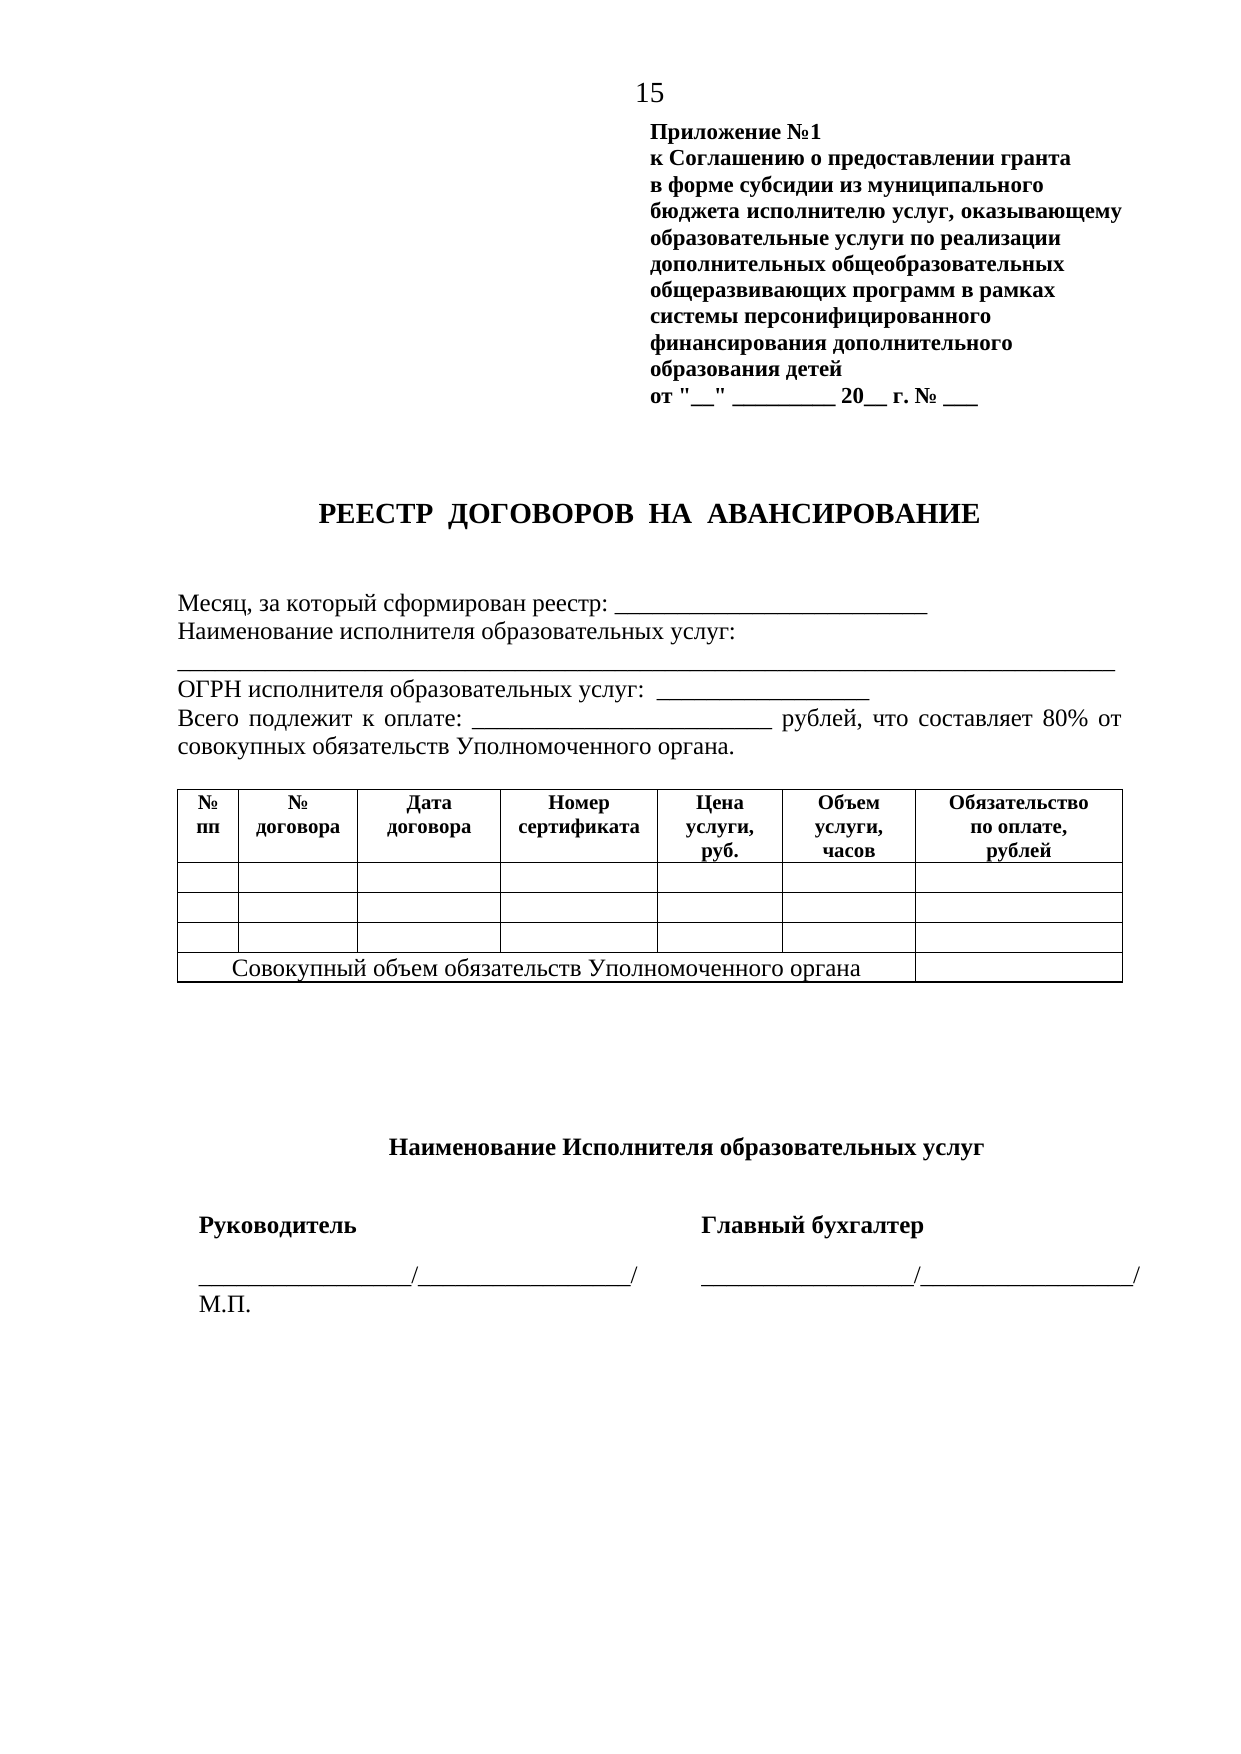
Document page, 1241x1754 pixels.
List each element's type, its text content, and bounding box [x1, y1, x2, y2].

table_cell [178, 923, 238, 952]
table_cell [916, 863, 1122, 892]
text образования детей [650, 355, 1122, 382]
table_header Обязательство по оплате, рублей [916, 790, 1122, 862]
table_cell _________________/_________________/ [686, 1250, 1182, 1328]
text системы персонифицированного [650, 303, 1122, 329]
table_cell [658, 863, 782, 892]
table_header № пп [178, 790, 238, 862]
table_cell Руководитель [184, 1200, 686, 1250]
table_header № договора [239, 790, 357, 862]
table_cell [916, 953, 1122, 981]
table_cell [501, 863, 657, 892]
table_cell [178, 893, 238, 922]
table_cell Главный бухгалтер [686, 1200, 1182, 1250]
table_cell [239, 893, 357, 922]
text к Соглашению о предоставлении гранта [650, 144, 1122, 171]
table_cell [358, 863, 500, 892]
table_header Дата договора [358, 790, 500, 862]
table_cell _________________/_________________/ М.П. [184, 1250, 686, 1328]
table_cell [783, 893, 915, 922]
table_header Цена услуги, руб. [658, 790, 782, 862]
table_cell [916, 893, 1122, 922]
text Всего подлежит к оплате: ________________________ рублей, что составляет 80% от совокупных обязательств Уполномоченного органа. [177, 703, 1122, 760]
text Наименование исполнителя образовательных услуг: [177, 616, 1122, 645]
table_cell [239, 863, 357, 892]
table_cell [783, 923, 915, 952]
table_cell [783, 863, 915, 892]
table_header Объем услуги, часов [783, 790, 915, 862]
text в форме субсидии из муниципального [650, 171, 1122, 197]
text общеразвивающих программ в рамках [650, 276, 1122, 303]
table_cell [178, 863, 238, 892]
text Месяц, за который сформирован реестр: _________________________ [177, 588, 1122, 616]
text РЕЕСТР ДОГОВОРОВ НА АВАНСИРОВАНИЕ [177, 497, 1122, 530]
text ОГРН исполнителя образовательных услуг: _________________ [177, 674, 1122, 703]
table_cell [358, 893, 500, 922]
table_cell [501, 893, 657, 922]
table_header Наименование Исполнителя образовательных услуг [184, 1121, 1182, 1200]
table_cell [358, 923, 500, 952]
table_cell Совокупный объем обязательств Уполномоченного органа [178, 953, 915, 981]
table_cell [239, 923, 357, 952]
text дополнительных общеобразовательных [650, 250, 1122, 276]
table_cell [916, 923, 1122, 952]
table_header Номер сертификата [501, 790, 657, 862]
text Приложение №1 [650, 118, 1122, 144]
text финансирования дополнительного [650, 329, 1122, 355]
table_cell [658, 923, 782, 952]
text бюджета исполнителю услуг, оказывающему образовательные услуги по реализации [650, 197, 1122, 250]
text ___________________________________________________________________________ [177, 645, 1122, 674]
table_cell [501, 923, 657, 952]
table_cell [658, 893, 782, 922]
text от "__" _________ 20__ г. № ___ [650, 382, 1122, 408]
